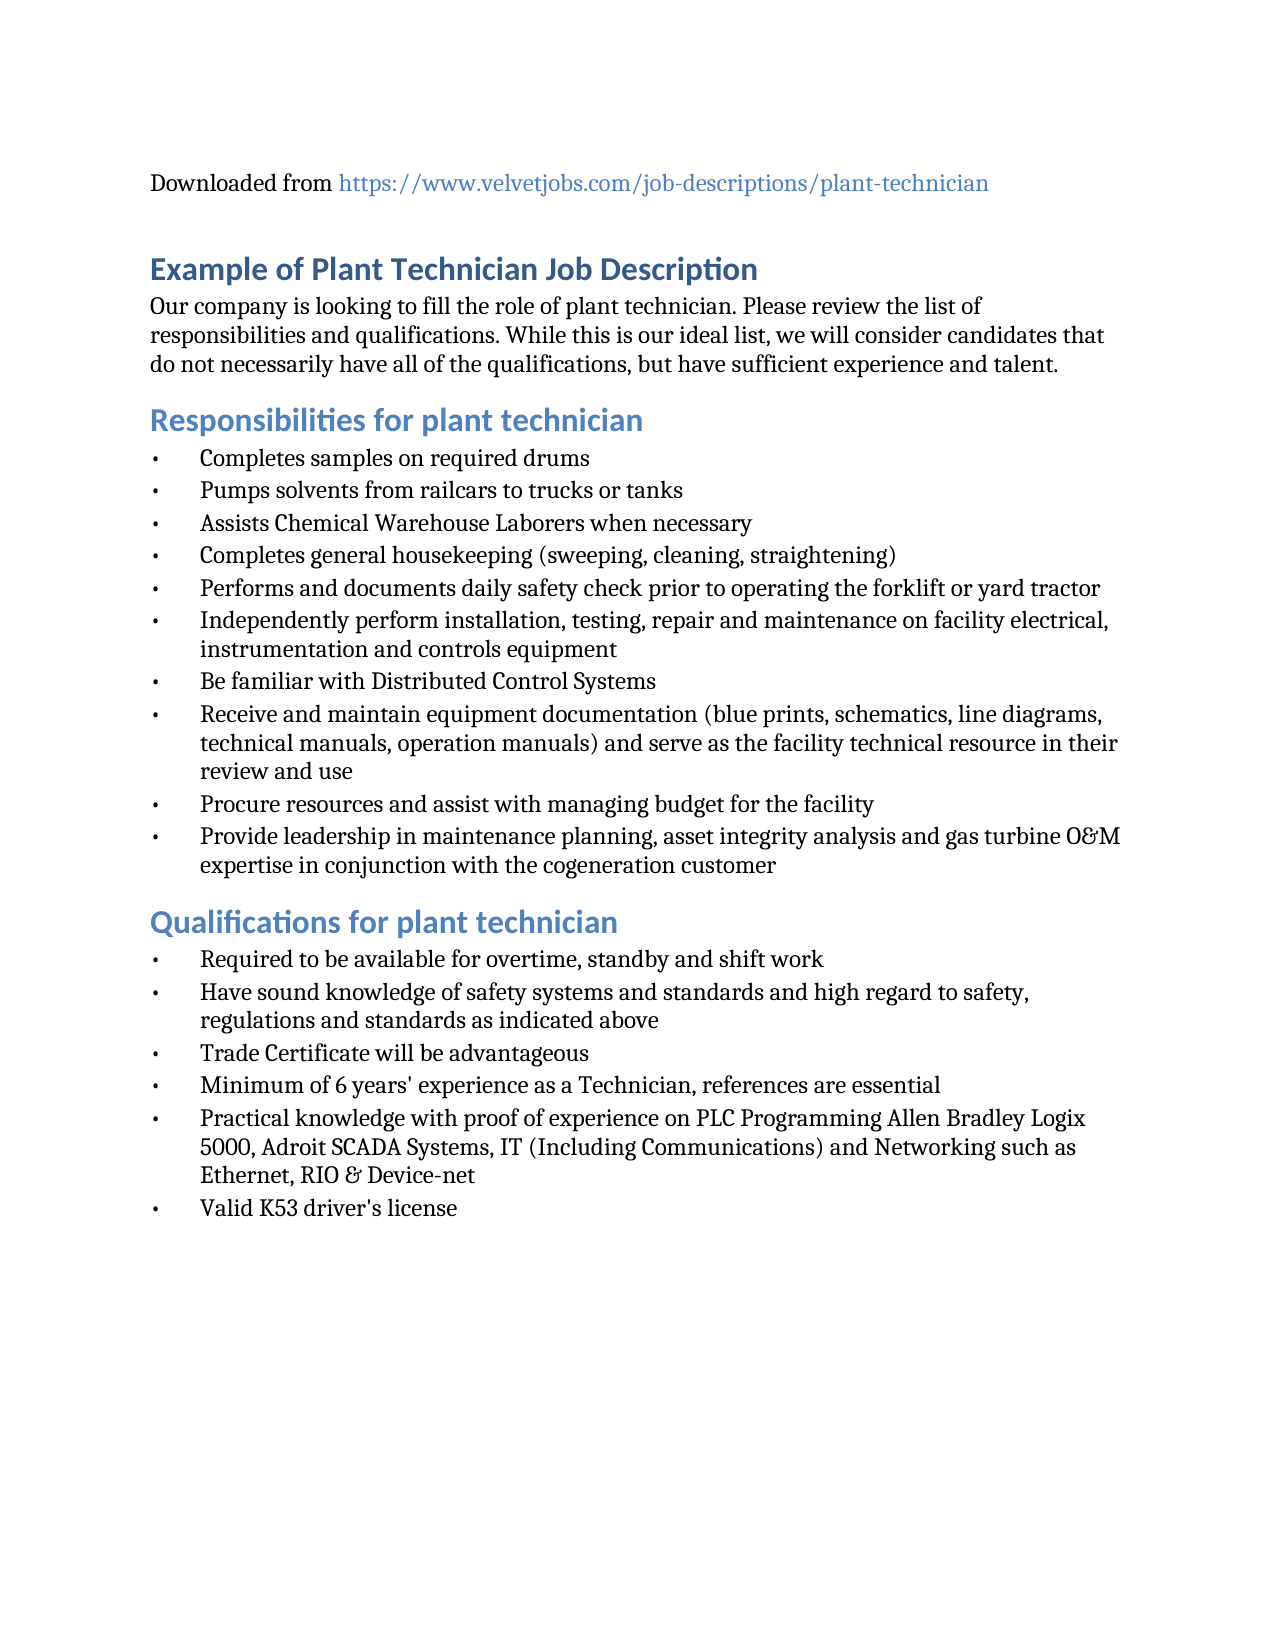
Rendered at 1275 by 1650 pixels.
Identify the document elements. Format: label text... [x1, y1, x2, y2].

list Pumps solvents from railcars to trucks or tanks [150, 476, 1125, 505]
list Receive and maintain equipment documentation (blue prints, schematics, line diagrams, technical manuals, operation manuals) and serve as the facility technical resource in their review and use [150, 700, 1125, 786]
list Assists Chemical Warehouse Laborers when necessary [150, 508, 1125, 537]
text Downloaded from https://www.velvetjobs.com/job-descriptions/plant-technician [150, 169, 1125, 197]
list Procure resources and assist with managing budget for the facility [150, 790, 1125, 818]
list Trade Certificate will be advantageous [150, 1039, 1125, 1068]
list Completes samples on required drums [150, 443, 1125, 472]
list Be familiar with Distributed Control Systems [150, 667, 1125, 696]
list Have sound knowledge of safety systems and standards and high regard to safety, regulations and standards as indicated above [150, 978, 1125, 1035]
list Provide leadership in maintenance planning, asset integrity analysis and gas turbine O&M expertise in conjunction with the cogeneration customer [150, 822, 1125, 880]
list Practical knowledge with proof of experience on PLC Programming Allen Bradley Logix 5000, Adroit SCADA Systems, IT (Including Communications) and Networking such as Ethernet, RIO & Device-net [150, 1104, 1125, 1190]
list Required to be available for overtime, standby and shift work [150, 945, 1125, 974]
list Performs and documents daily safety check prior to operating the forklift or yard tractor [150, 573, 1125, 602]
list Minimum of 6 years' experience as a Technician, references are essential [150, 1071, 1125, 1100]
list Independently perform installation, testing, repair and maintenance on facility electrical, instrumentation and controls equipment [150, 606, 1125, 663]
list Valid K53 driver's license [150, 1194, 1125, 1223]
subtitle Qualifications for plant technician [150, 901, 1125, 941]
list Completes general housekeeping (sweeping, cleaning, straightening) [150, 541, 1125, 570]
subtitle Responsibilities for plant technician [150, 399, 1125, 440]
subtitle Example of Plant Technician Job Description [150, 247, 1125, 288]
text Our company is looking to fill the role of plant technician. Please review the list of responsibilities and qualifications. While this is our ideal list, we will consider candidates that do not necessarily have all of the qualifications, but have sufficient experience and talent. [150, 292, 1125, 378]
